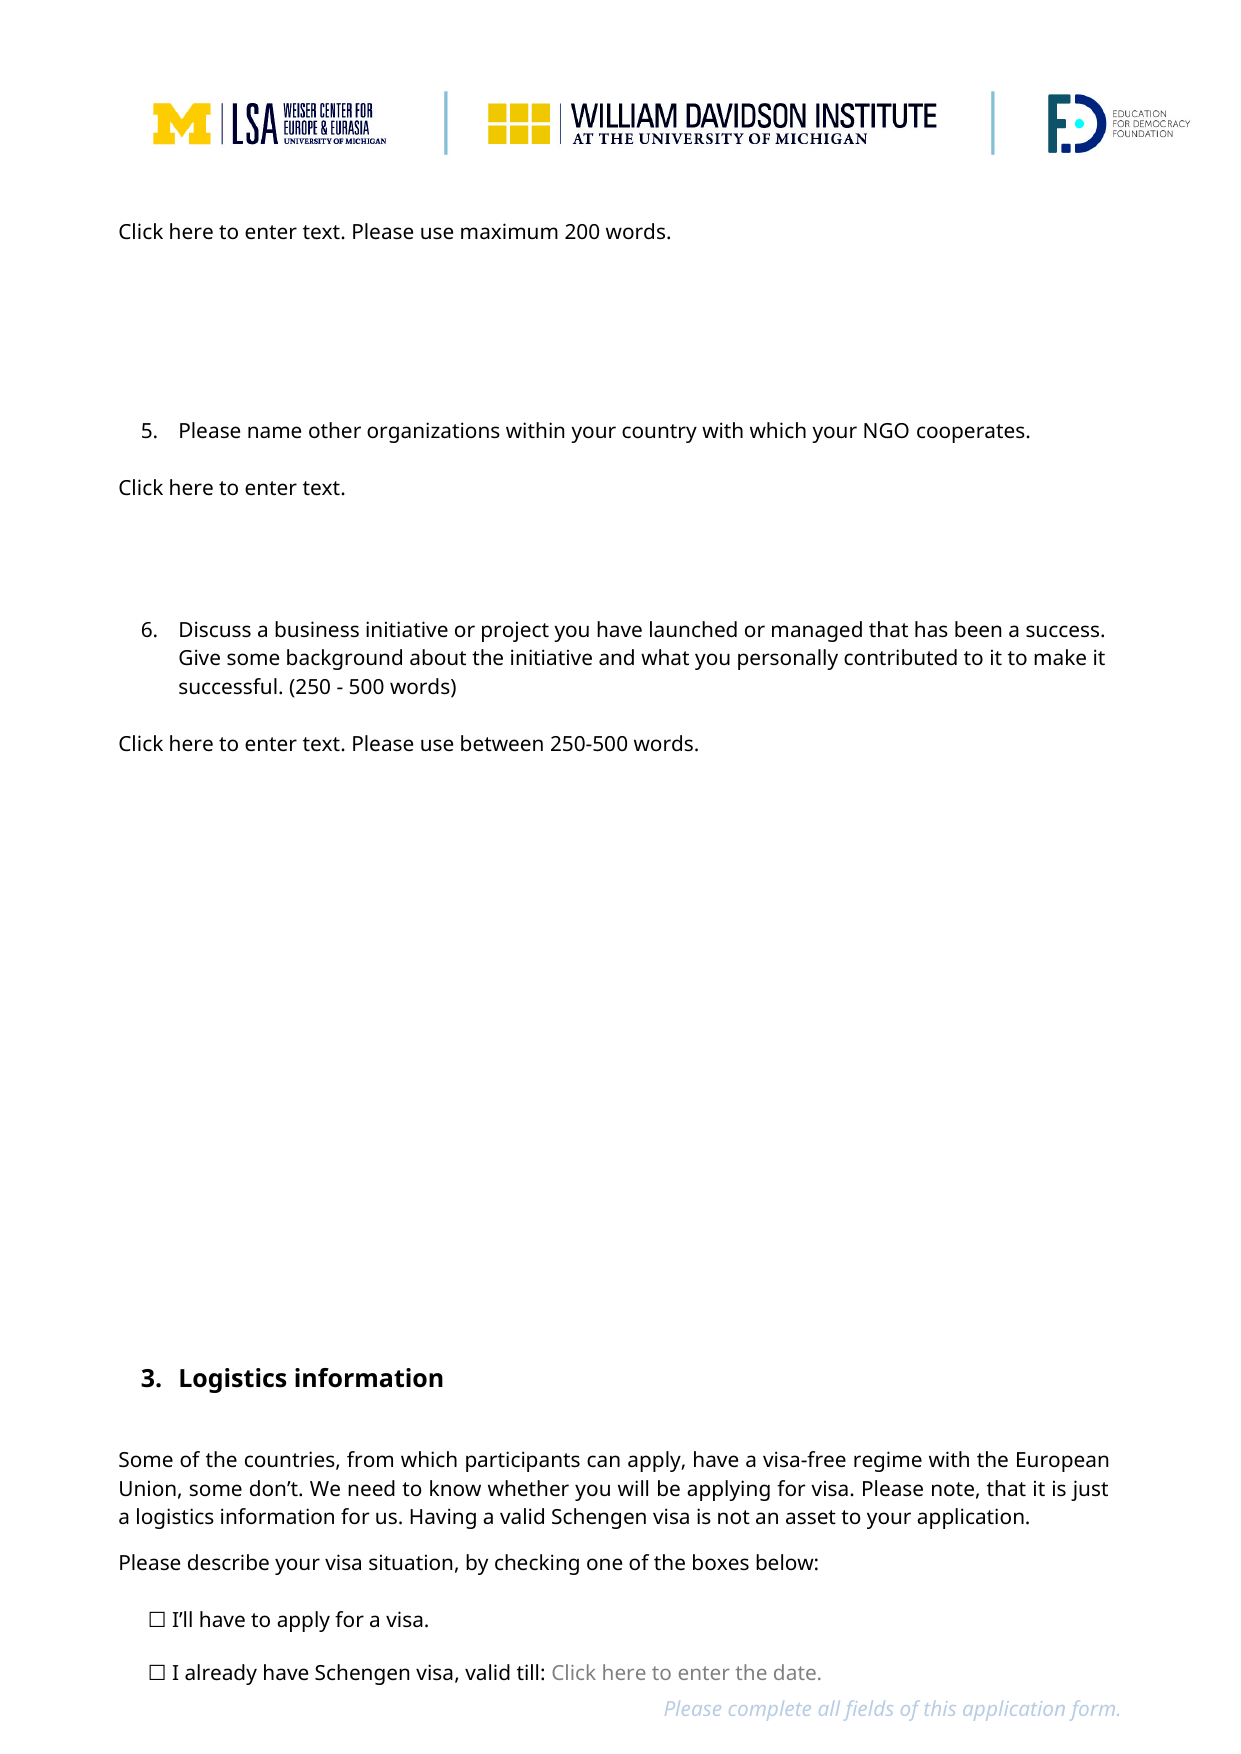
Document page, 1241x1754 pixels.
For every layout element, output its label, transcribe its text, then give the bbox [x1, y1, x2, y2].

text I already have Schengen visa, valid till: [148, 1658, 1122, 1687]
list Discuss a business initiative or project you have launched or managed that has been a success. Give some background about the initiative and what you personally contributed to it to make it successful. (250 - 500 words) [141, 615, 1111, 700]
subtitle Logistics information [141, 1360, 1122, 1394]
picture [119, 81, 1210, 165]
text Please describe your visa situation, by checking one of the boxes below: [118, 1548, 1111, 1577]
list Please name other organizations within your country with which your NGO cooperates. [141, 416, 1122, 444]
text Some of the countries, from which participants can apply, have a visa-free regime with the European Union, some don’t. We need to know whether you will be applying for visa. Please note, that it is just a logistics information for us. Having a valid Schengen visa is not an asset to your application. [118, 1446, 1111, 1531]
text I’ll have to apply for a visa. [148, 1605, 1122, 1633]
